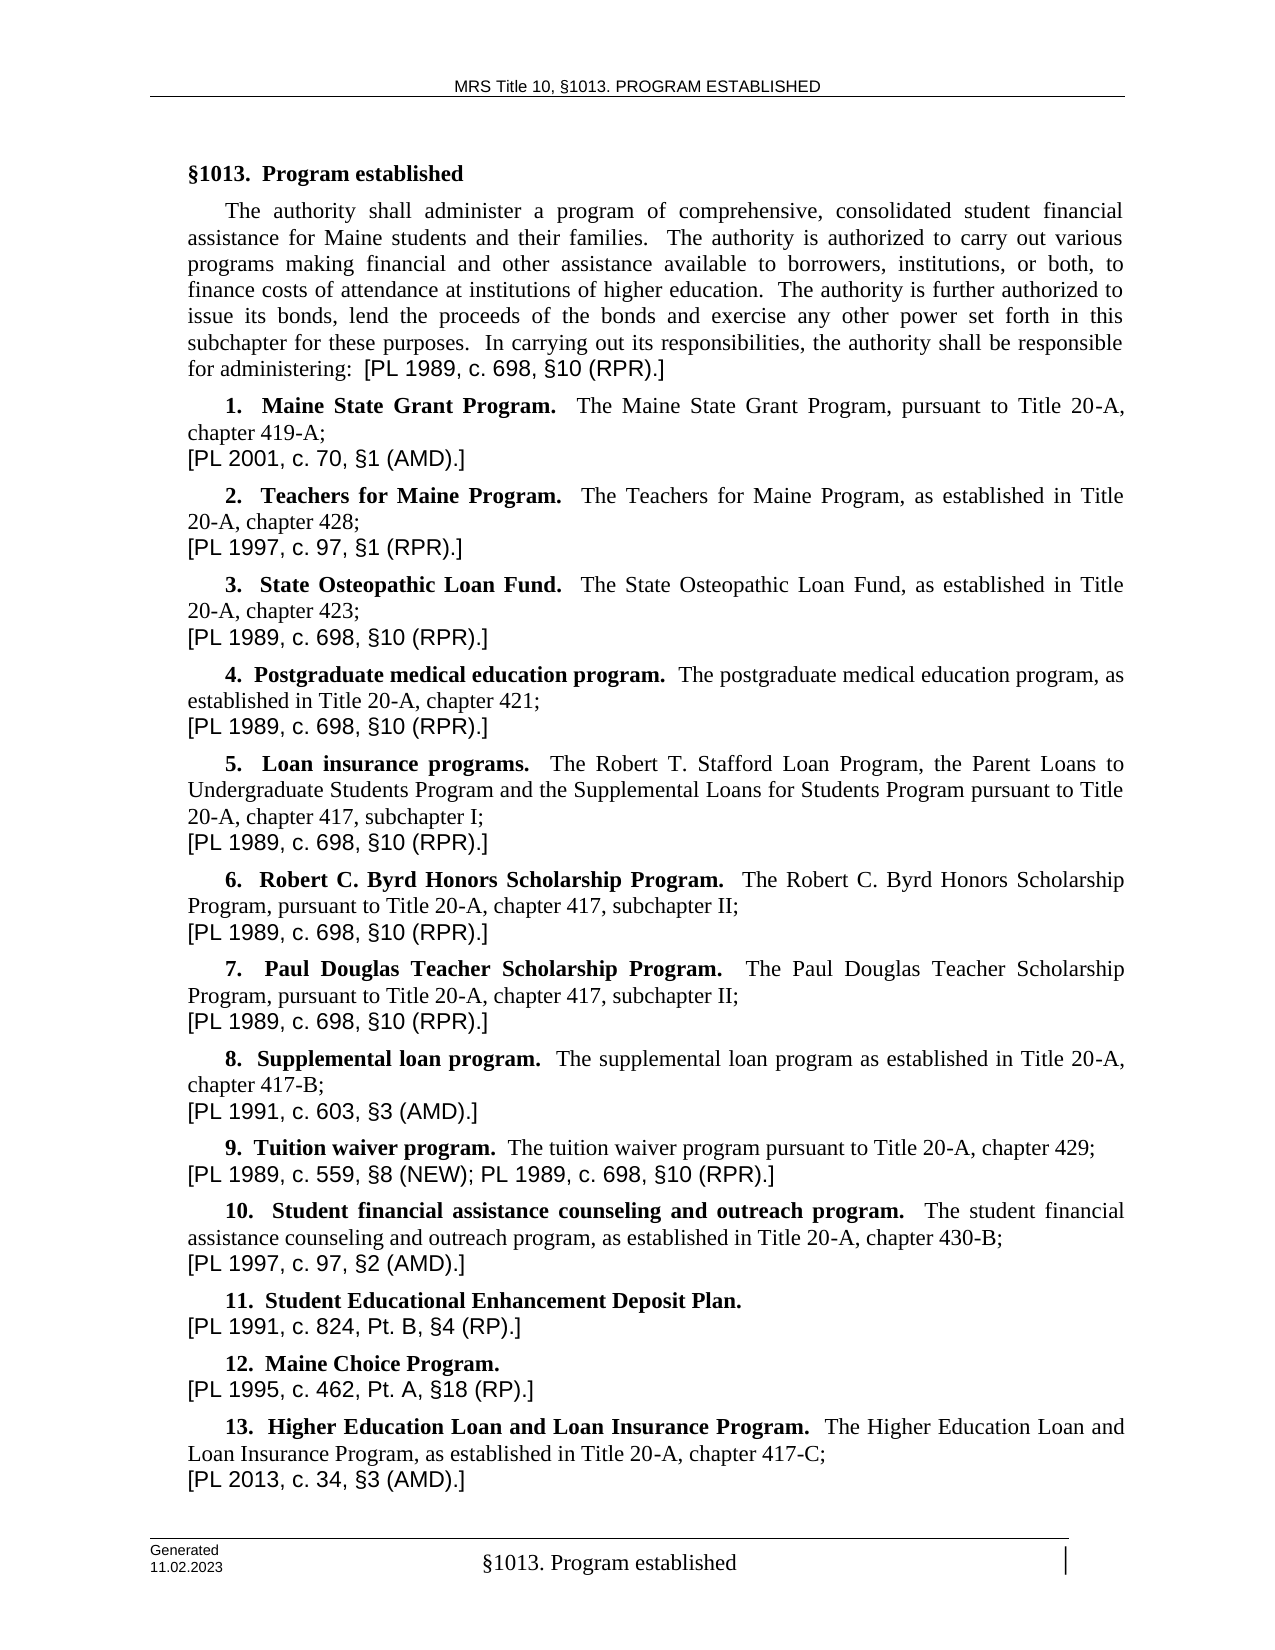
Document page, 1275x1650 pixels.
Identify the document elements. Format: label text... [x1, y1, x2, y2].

text 3. State Osteopathic Loan Fund. The State Osteopathic Loan Fund, as established in Title 20‑A, chapter 423; [187, 571, 1125, 624]
text 1. Maine State Grant Program. The Maine State Grant Program, pursuant to Title 20‑A, chapter 419‑A; [187, 392, 1125, 445]
text 13. Higher Education Loan and Loan Insurance Program. The Higher Education Loan and Loan Insurance Program, as established in Title 20‑A, chapter 417‑C; [187, 1413, 1125, 1466]
text [PL 1989, c. 698, §10 (RPR).] [187, 1008, 1125, 1034]
text [PL 2001, c. 70, §1 (AMD).] [187, 445, 1125, 471]
text [PL 1991, c. 824, Pt. B, §4 (RP).] [187, 1313, 1125, 1340]
text [PL 1989, c. 698, §10 (RPR).] [187, 919, 1125, 945]
text The authority shall administer a program of comprehensive, consolidated student financial assistance for Maine students and their families. The authority is authorized to carry out various programs making financial and other assistance available to borrowers, institutions, or both, to finance costs of attendance at institutions of higher education. The authority is further authorized to issue its bonds, lend the proceeds of the bonds and exercise any other power set forth in this subchapter for these purposes. In carrying out its responsibilities, the authority shall be responsible for administering: [PL 1989, c. 698, §10 (RPR).] [187, 197, 1125, 382]
text [PL 1997, c. 97, §2 (AMD).] [187, 1250, 1125, 1277]
text [PL 1989, c. 698, §10 (RPR).] [187, 829, 1125, 856]
text §1013. Program established [187, 160, 1125, 187]
text 2. Teachers for Maine Program. The Teachers for Maine Program, as established in Title 20‑A, chapter 428; [187, 482, 1125, 534]
text [PL 1997, c. 97, §1 (RPR).] [187, 534, 1125, 561]
text 9. Tuition waiver program. The tuition waiver program pursuant to Title 20‑A, chapter 429; [187, 1134, 1125, 1161]
text 12. Maine Choice Program. [187, 1350, 1125, 1376]
text 10. Student financial assistance counseling and outreach program. The student financial assistance counseling and outreach program, as established in Title 20‑A, chapter 430‑B; [187, 1197, 1125, 1250]
text [PL 1989, c. 698, §10 (RPR).] [187, 624, 1125, 650]
text [PL 2013, c. 34, §3 (AMD).] [187, 1466, 1125, 1492]
text 4. Postgraduate medical education program. The postgraduate medical education program, as established in Title 20‑A, chapter 421; [187, 661, 1125, 713]
text 8. Supplemental loan program. The supplemental loan program as established in Title 20‑A, chapter 417‑B; [187, 1045, 1125, 1098]
text [PL 1989, c. 698, §10 (RPR).] [187, 713, 1125, 740]
text 7. Paul Douglas Teacher Scholarship Program. The Paul Douglas Teacher Scholarship Program, pursuant to Title 20‑A, chapter 417, subchapter II; [187, 955, 1125, 1008]
text 11. Student Educational Enhancement Deposit Plan. [187, 1287, 1125, 1313]
text [PL 1991, c. 603, §3 (AMD).] [187, 1098, 1125, 1124]
text [PL 1989, c. 559, §8 (NEW); PL 1989, c. 698, §10 (RPR).] [187, 1161, 1125, 1187]
text [PL 1995, c. 462, Pt. A, §18 (RP).] [187, 1376, 1125, 1403]
text 6. Robert C. Byrd Honors Scholarship Program. The Robert C. Byrd Honors Scholarship Program, pursuant to Title 20‑A, chapter 417, subchapter II; [187, 866, 1125, 919]
text 5. Loan insurance programs. The Robert T. Stafford Loan Program, the Parent Loans to Undergraduate Students Program and the Supplemental Loans for Students Program pursuant to Title 20‑A, chapter 417, subchapter I; [187, 750, 1125, 829]
